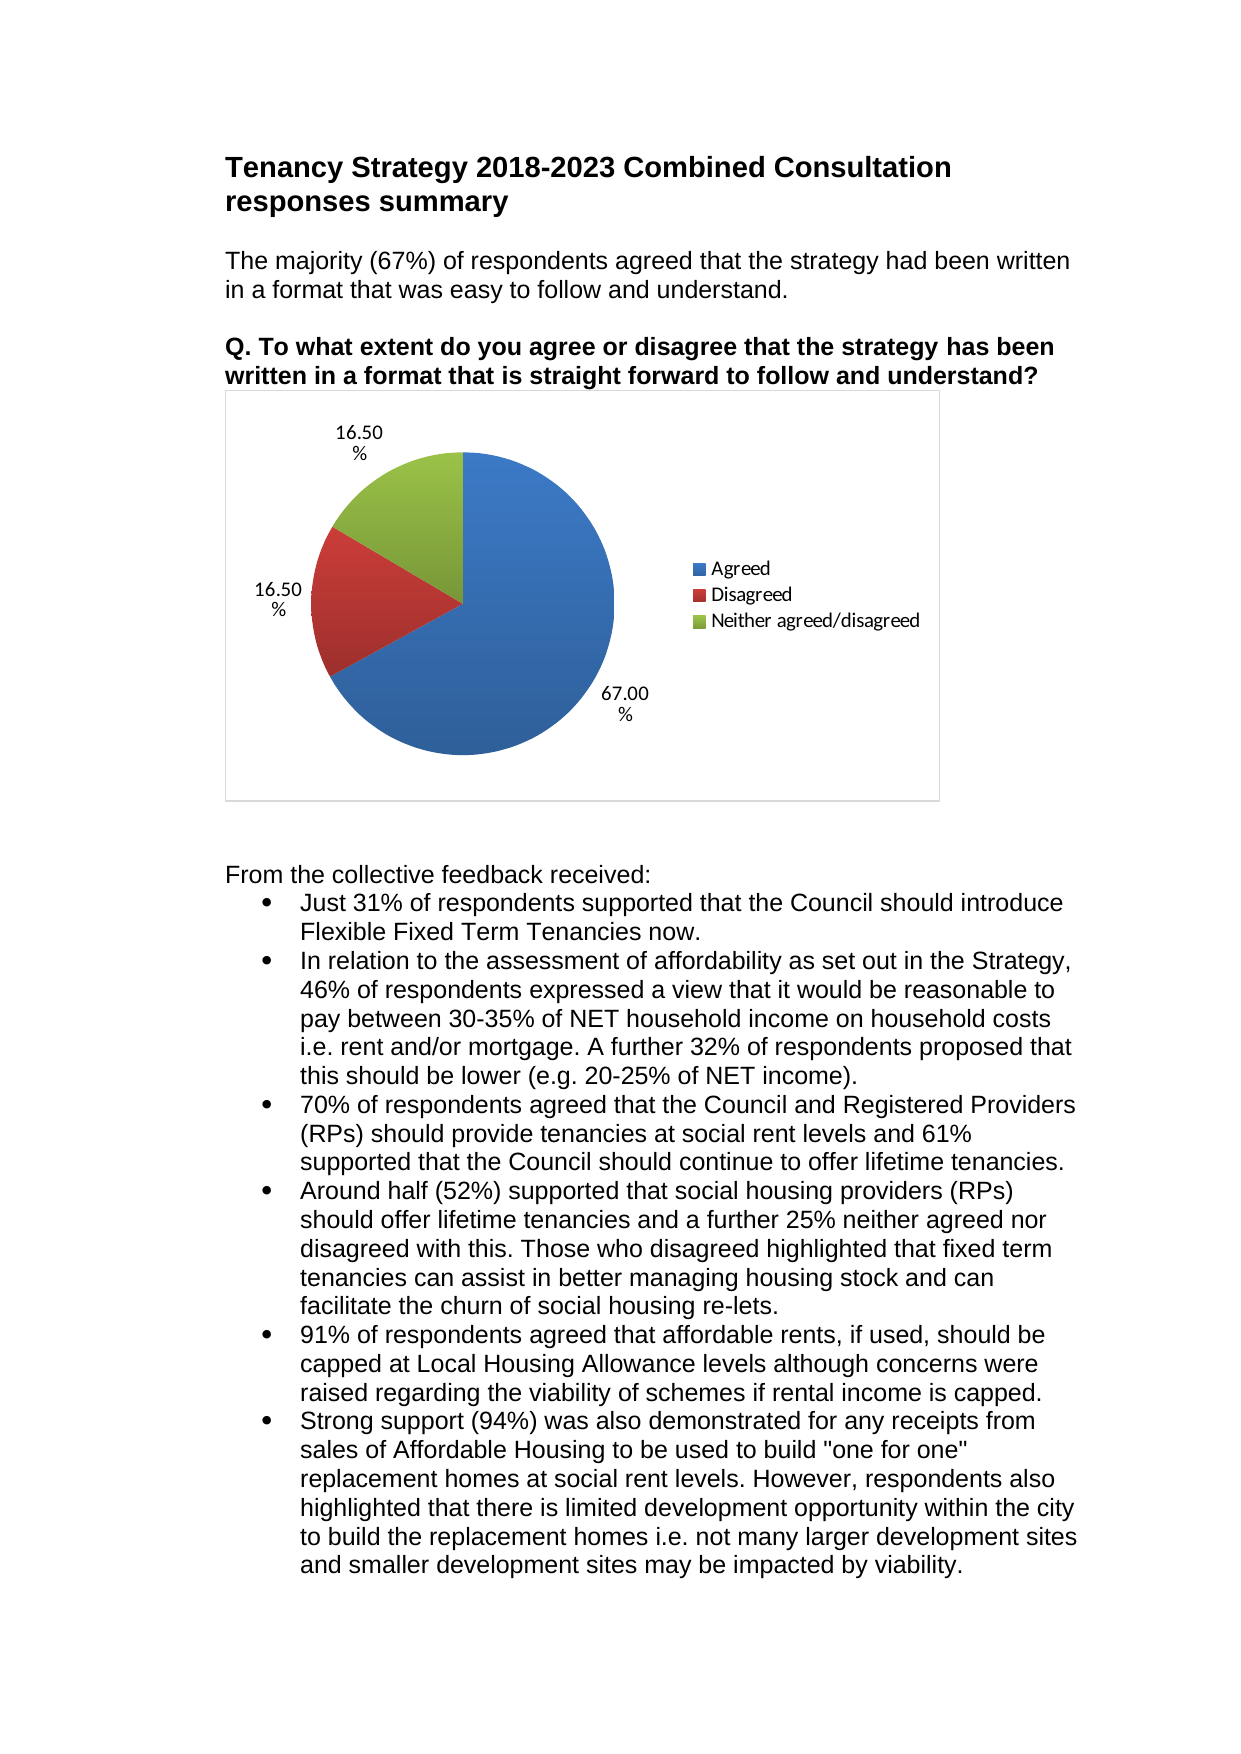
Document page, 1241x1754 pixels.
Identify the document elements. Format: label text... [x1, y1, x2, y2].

list Around half (52%) supported that social housing providers (RPs) should offer lifetime tenancies and a further 25% neither agreed nor disagreed with this. Those who disagreed highlighted that fixed term tenancies can assist in better managing housing stock and can facilitate the churn of social housing re-lets. [262, 1176, 1090, 1320]
list Q. To what extent do you agree or disagree that the strategy has been written in a format that is straight forward to follow and understand? [225, 332, 1090, 389]
list The majority (67%) of respondents agreed that the strategy had been written in a format that was easy to follow and understand. [225, 246, 1090, 303]
list From the collective feedback received: [225, 859, 1090, 888]
list Strong support (94%) was also demonstrated for any receipts from sales of Affordable Housing to be used to build "one for one" replacement homes at social rent levels. However, respondents also highlighted that there is limited development opportunity within the city to build the replacement homes i.e. not many larger development sites and smaller development sites may be impacted by viability. [262, 1406, 1090, 1579]
list In relation to the assessment of affordability as set out in the Strategy, 46% of respondents expressed a view that it would be reasonable to pay between 30-35% of NET household income on household costs i.e. rent and/or mortgage. A further 32% of respondents proposed that this should be lower (e.g. 20-25% of NET income). [262, 946, 1090, 1090]
list Just 31% of respondents supported that the Council should introduce Flexible Fixed Term Tenancies now. [262, 888, 1090, 946]
list Tenancy Strategy 2018-2023 Combined Consultation responses summary [225, 150, 1090, 217]
list 91% of respondents agreed that affordable rents, if used, should be capped at Local Housing Allowance levels although concerns were raised regarding the viability of schemes if rental income is capped. [262, 1320, 1090, 1406]
list 70% of respondents agreed that the Council and Registered Providers (RPs) should provide tenancies at social rent levels and 61% supported that the Council should continue to offer lifetime tenancies. [262, 1090, 1090, 1176]
